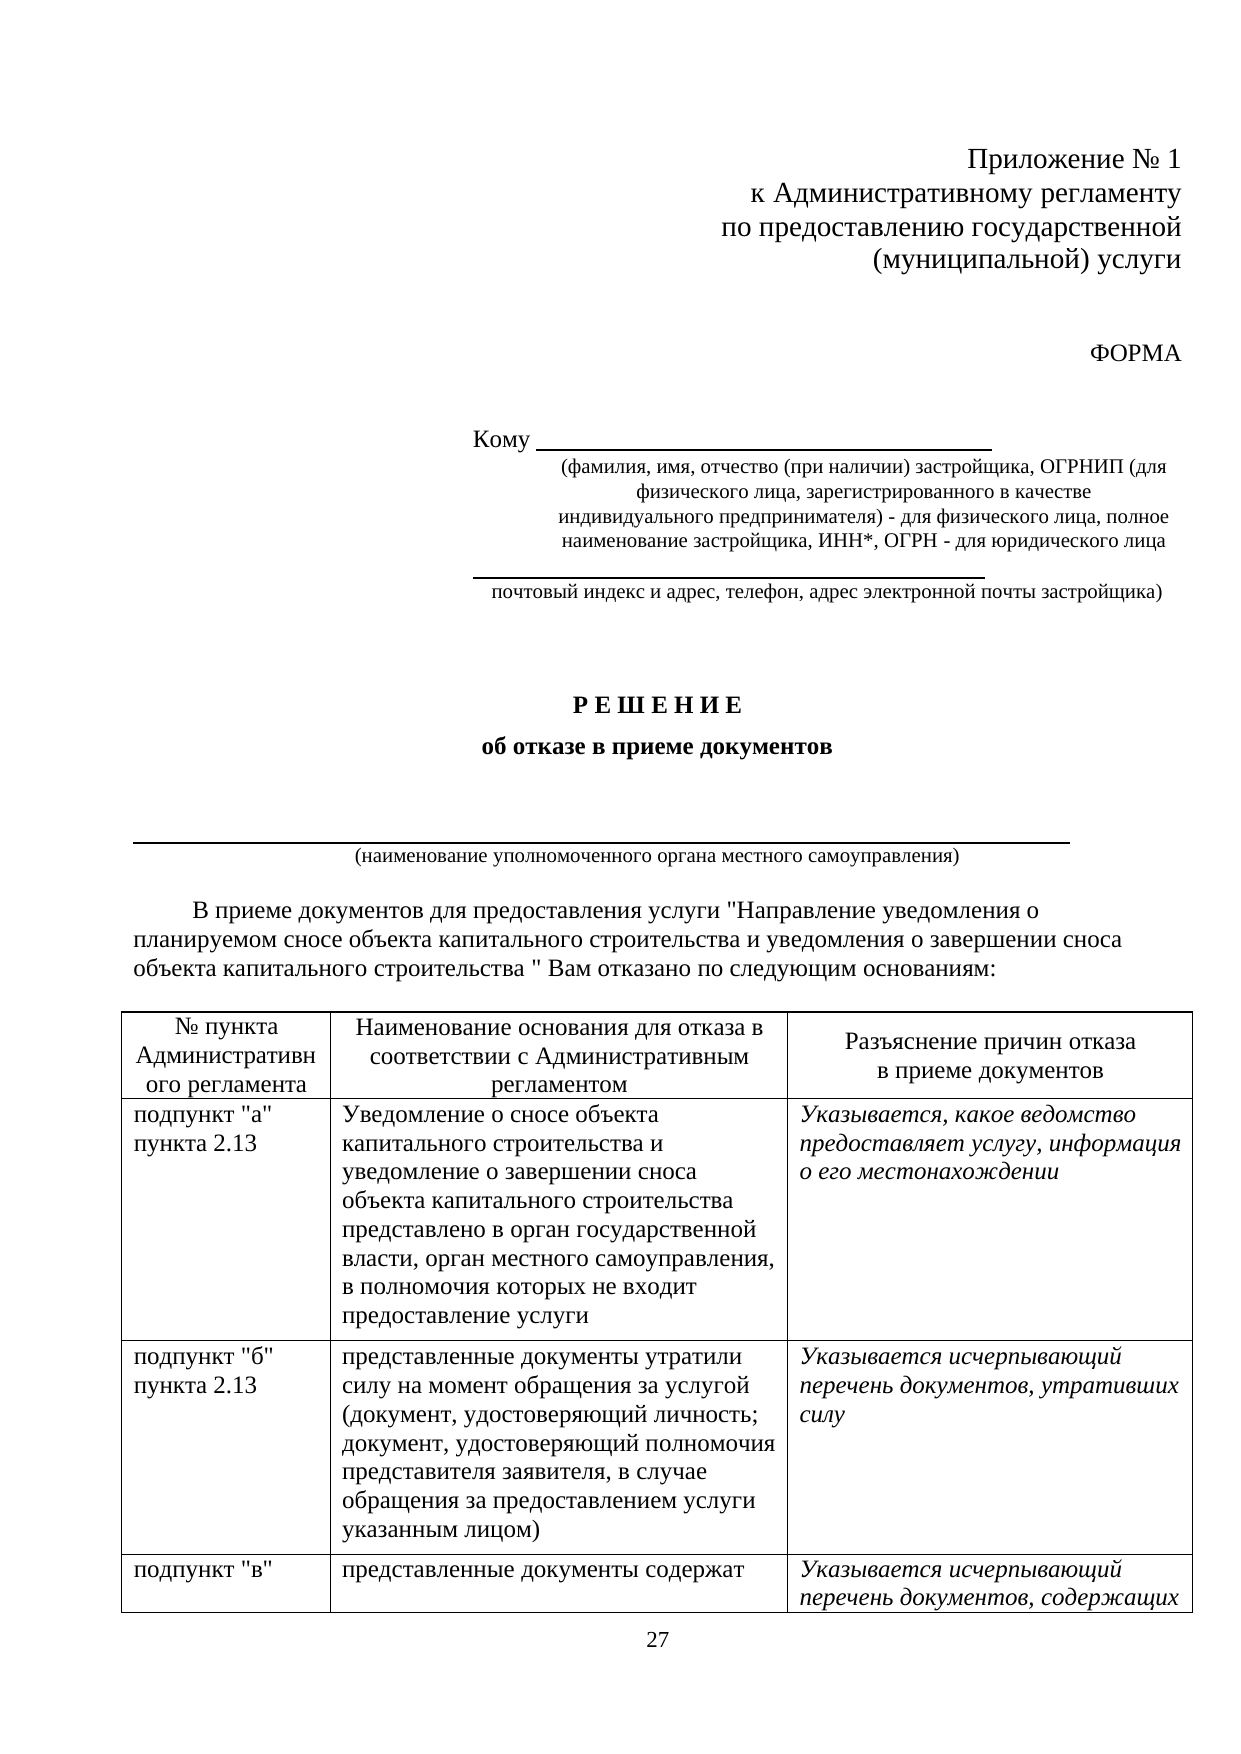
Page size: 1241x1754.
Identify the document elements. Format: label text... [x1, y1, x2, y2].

table_header Разъяснение причин отказа в приеме документов [788, 1013, 1192, 1098]
text Приложение № 1 к Административному регламенту по предоставлению государственной [721, 142, 1182, 242]
table_header № пункта Административн ого регламента [122, 1013, 330, 1098]
table_cell Указывается исчерпывающий перечень документов, содержащих [788, 1555, 1192, 1612]
table_cell подпункт "б" пункта 2.13 [122, 1341, 330, 1554]
text (муниципальной) услуги [110, 242, 1181, 276]
text Р Е Ш Е Н И Е [110, 690, 1204, 718]
text Кому [473, 424, 1205, 453]
table_cell Указывается исчерпывающий перечень документов, утративших силу [788, 1341, 1192, 1554]
text (наименование уполномоченного органа местного самоуправления) [110, 838, 1204, 867]
text (фамилия, имя, отчество (при наличии) застройщика, ОГРНИП (для физического лица, зарегистрированного в качестве индивидуального предпринимателя) - для физического лица, полное наименование застройщика, ИНН*, ОГРН - для юридического лица [556, 454, 1171, 552]
table_header Наименование основания для отказа в соответствии с Административным регламентом [331, 1013, 787, 1098]
text почтовый индекс и адрес, телефон, адрес электронной почты застройщика) [491, 574, 1205, 603]
text В приеме документов для предоставления услуги "Направление уведомления о планируемом сносе объекта капитального строительства и уведомления о завершении сноса объекта капитального строительства " Вам отказано по следующим основаниям: [133, 896, 1151, 982]
table_cell Указывается, какое ведомство предоставляет услугу, информация о его местонахождении [788, 1099, 1192, 1340]
table_cell представленные документы содержат [331, 1555, 787, 1612]
table_cell Уведомление о сносе объекта капитального строительства и уведомление о завершении сноса объекта капитального строительства представлено в орган государственной власти, орган местного самоуправления, в полномочия которых не входит предоставление услуги [331, 1099, 787, 1340]
text ФОРМА [110, 338, 1182, 367]
table_cell представленные документы утратили силу на момент обращения за услугой (документ, удостоверяющий личность; документ, удостоверяющий полномочия представителя заявителя, в случае обращения за предоставлением услуги указанным лицом) [331, 1341, 787, 1554]
table_cell подпункт "в" [122, 1555, 330, 1612]
table_cell подпункт "а" пункта 2.13 [122, 1099, 330, 1340]
text об отказе в приеме документов [110, 731, 1204, 760]
